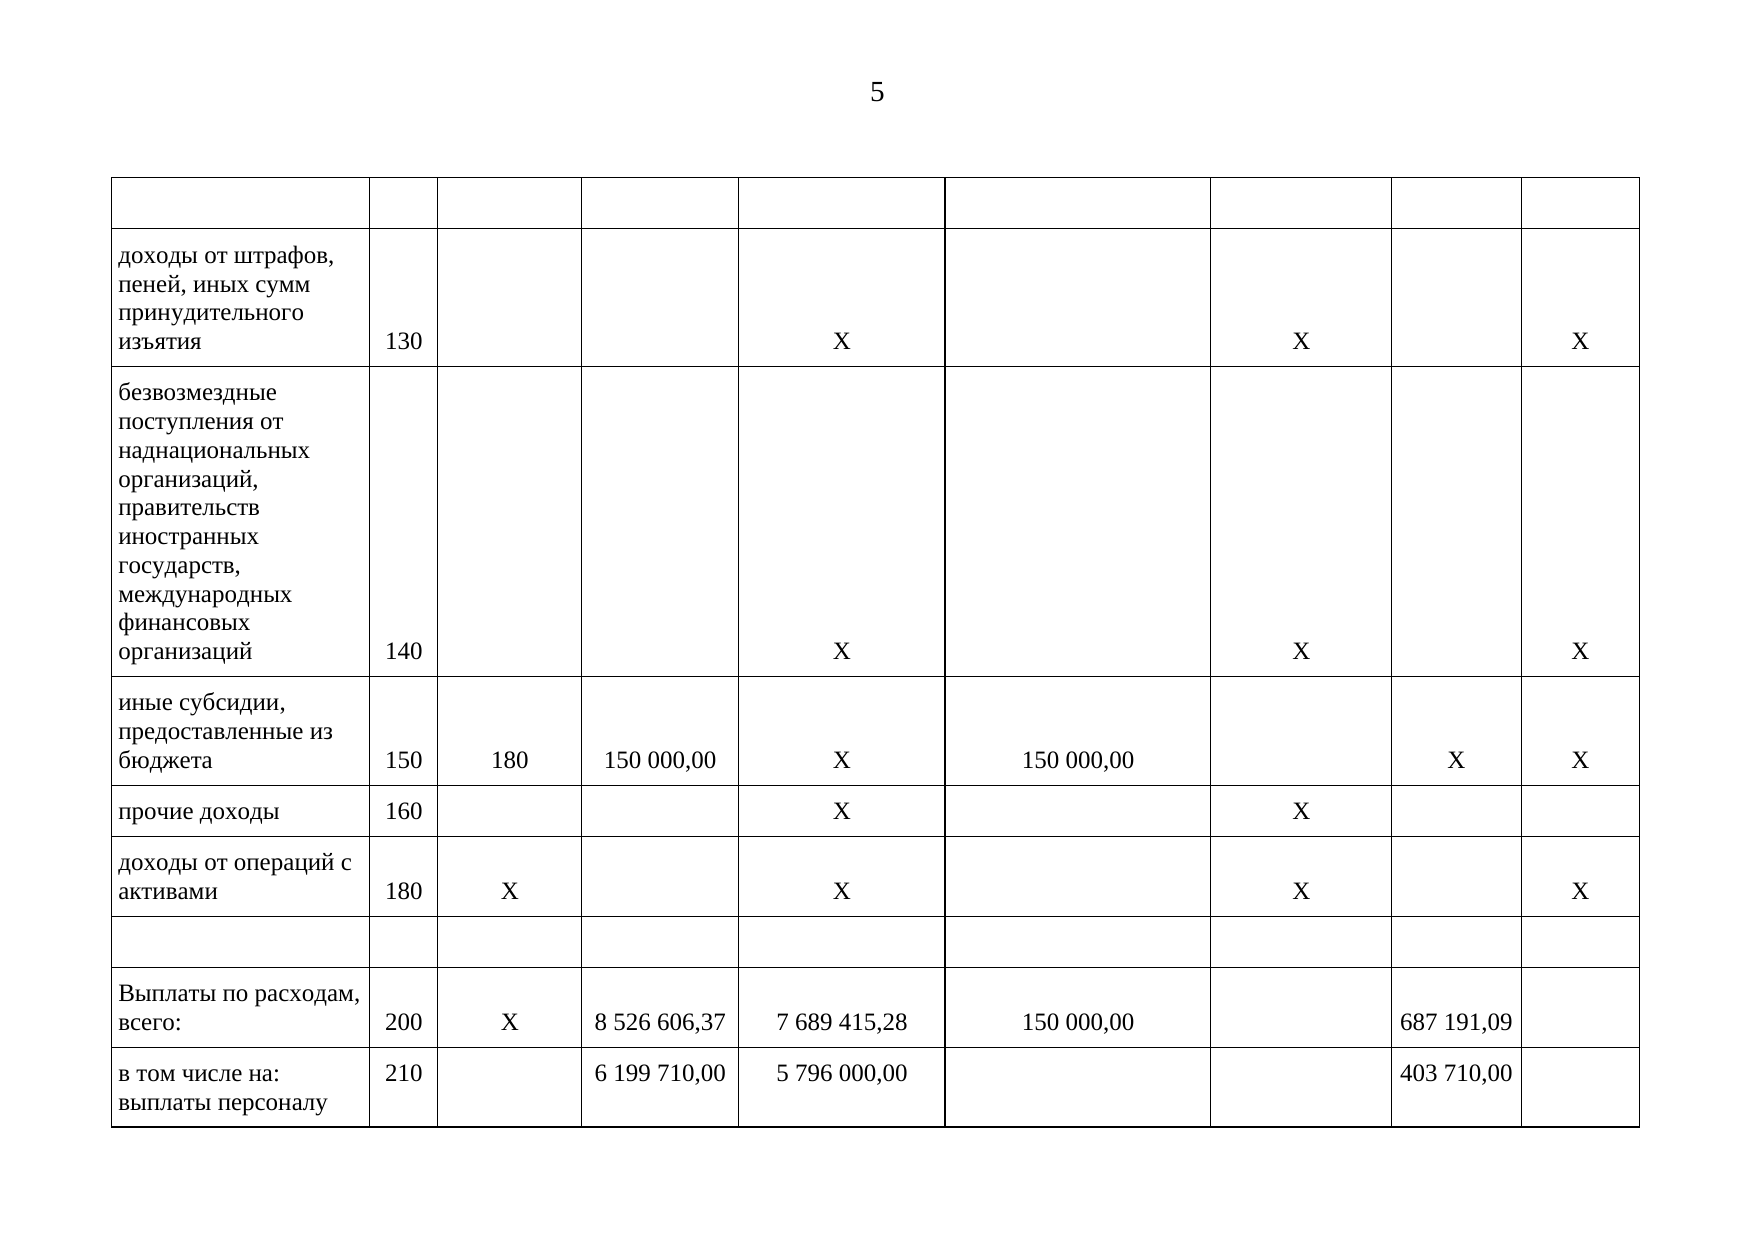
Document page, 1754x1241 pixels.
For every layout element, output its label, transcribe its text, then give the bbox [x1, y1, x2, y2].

table_cell [1211, 968, 1391, 1047]
table_cell 150 [370, 677, 437, 784]
table_cell 180 [438, 677, 581, 784]
table_cell [582, 786, 738, 836]
table_cell [946, 1048, 1210, 1126]
table_cell 210 [370, 1048, 437, 1126]
table_cell [438, 367, 581, 676]
table_cell [1522, 786, 1639, 836]
table_cell X [1522, 837, 1639, 916]
table_cell [1392, 917, 1521, 967]
table_cell [1211, 1048, 1391, 1126]
table_cell [582, 229, 738, 366]
table_cell [1522, 1048, 1639, 1126]
table_cell безвозмездные поступления от наднациональных организаций, правительств иностранных государств, международных финансовых организаций [112, 367, 369, 676]
table_cell 403 710,00 [1392, 1048, 1521, 1126]
table_cell [438, 178, 581, 228]
table_cell [1392, 837, 1521, 916]
table_cell X [1211, 786, 1391, 836]
table_cell [370, 917, 437, 967]
table_cell 150 000,00 [582, 677, 738, 784]
table_cell 150 000,00 [946, 677, 1210, 784]
table_cell [582, 178, 738, 228]
table_cell X [1392, 677, 1521, 784]
table_cell 150 000,00 [946, 968, 1210, 1047]
table_cell X [739, 367, 944, 676]
table_cell прочие доходы [112, 786, 369, 836]
table_cell [1522, 917, 1639, 967]
table_cell [946, 786, 1210, 836]
table_cell [438, 917, 581, 967]
table_cell X [1211, 367, 1391, 676]
table_cell [739, 917, 944, 967]
table_cell [1392, 786, 1521, 836]
table_cell [1522, 178, 1639, 228]
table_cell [112, 1048, 369, 1126]
table_cell X [739, 229, 944, 366]
table_cell [1211, 677, 1391, 784]
table_cell [946, 837, 1210, 916]
table_cell [1522, 968, 1639, 1047]
table_cell 130 [370, 229, 437, 366]
table_cell [946, 917, 1210, 967]
table_cell 160 [370, 786, 437, 836]
table_cell 8 526 606,37 [582, 968, 738, 1047]
table_cell [438, 229, 581, 366]
table_cell [582, 917, 738, 967]
table_cell [582, 837, 738, 916]
table_cell [1392, 229, 1521, 366]
table_cell X [1522, 677, 1639, 784]
table_cell [112, 917, 369, 967]
table_cell [1211, 917, 1391, 967]
table_cell X [1211, 229, 1391, 366]
table_cell иные субсидии, предоставленные из бюджета [112, 677, 369, 784]
table_cell [1392, 367, 1521, 676]
table_cell [438, 786, 581, 836]
table_cell [1392, 178, 1521, 228]
table_cell 687 191,09 [1392, 968, 1521, 1047]
table_cell X [1211, 837, 1391, 916]
table_cell [1211, 178, 1391, 228]
table_cell [112, 178, 369, 228]
table_cell 180 [370, 837, 437, 916]
table_cell 200 [370, 968, 437, 1047]
table_cell [438, 1048, 581, 1126]
table_cell доходы от штрафов, пеней, иных сумм принудительного изъятия [112, 229, 369, 366]
table_cell X [1522, 367, 1639, 676]
table_cell 6 199 710,00 [582, 1048, 738, 1126]
table_cell [946, 229, 1210, 366]
table_cell X [1522, 229, 1639, 366]
table_cell [582, 367, 738, 676]
table_cell доходы от операций с активами [112, 837, 369, 916]
table_cell X [739, 677, 944, 784]
table_cell [739, 178, 944, 228]
table_cell Выплаты по расходам, всего: [112, 968, 369, 1047]
table_cell X [438, 837, 581, 916]
table_cell X [739, 837, 944, 916]
table_cell [946, 178, 1210, 228]
table_cell X [438, 968, 581, 1047]
table_cell 7 689 415,28 [739, 968, 944, 1047]
table_cell [946, 367, 1210, 676]
table_cell 5 796 000,00 [739, 1048, 944, 1126]
table_cell [370, 178, 437, 228]
table_cell X [739, 786, 944, 836]
table_cell 140 [370, 367, 437, 676]
